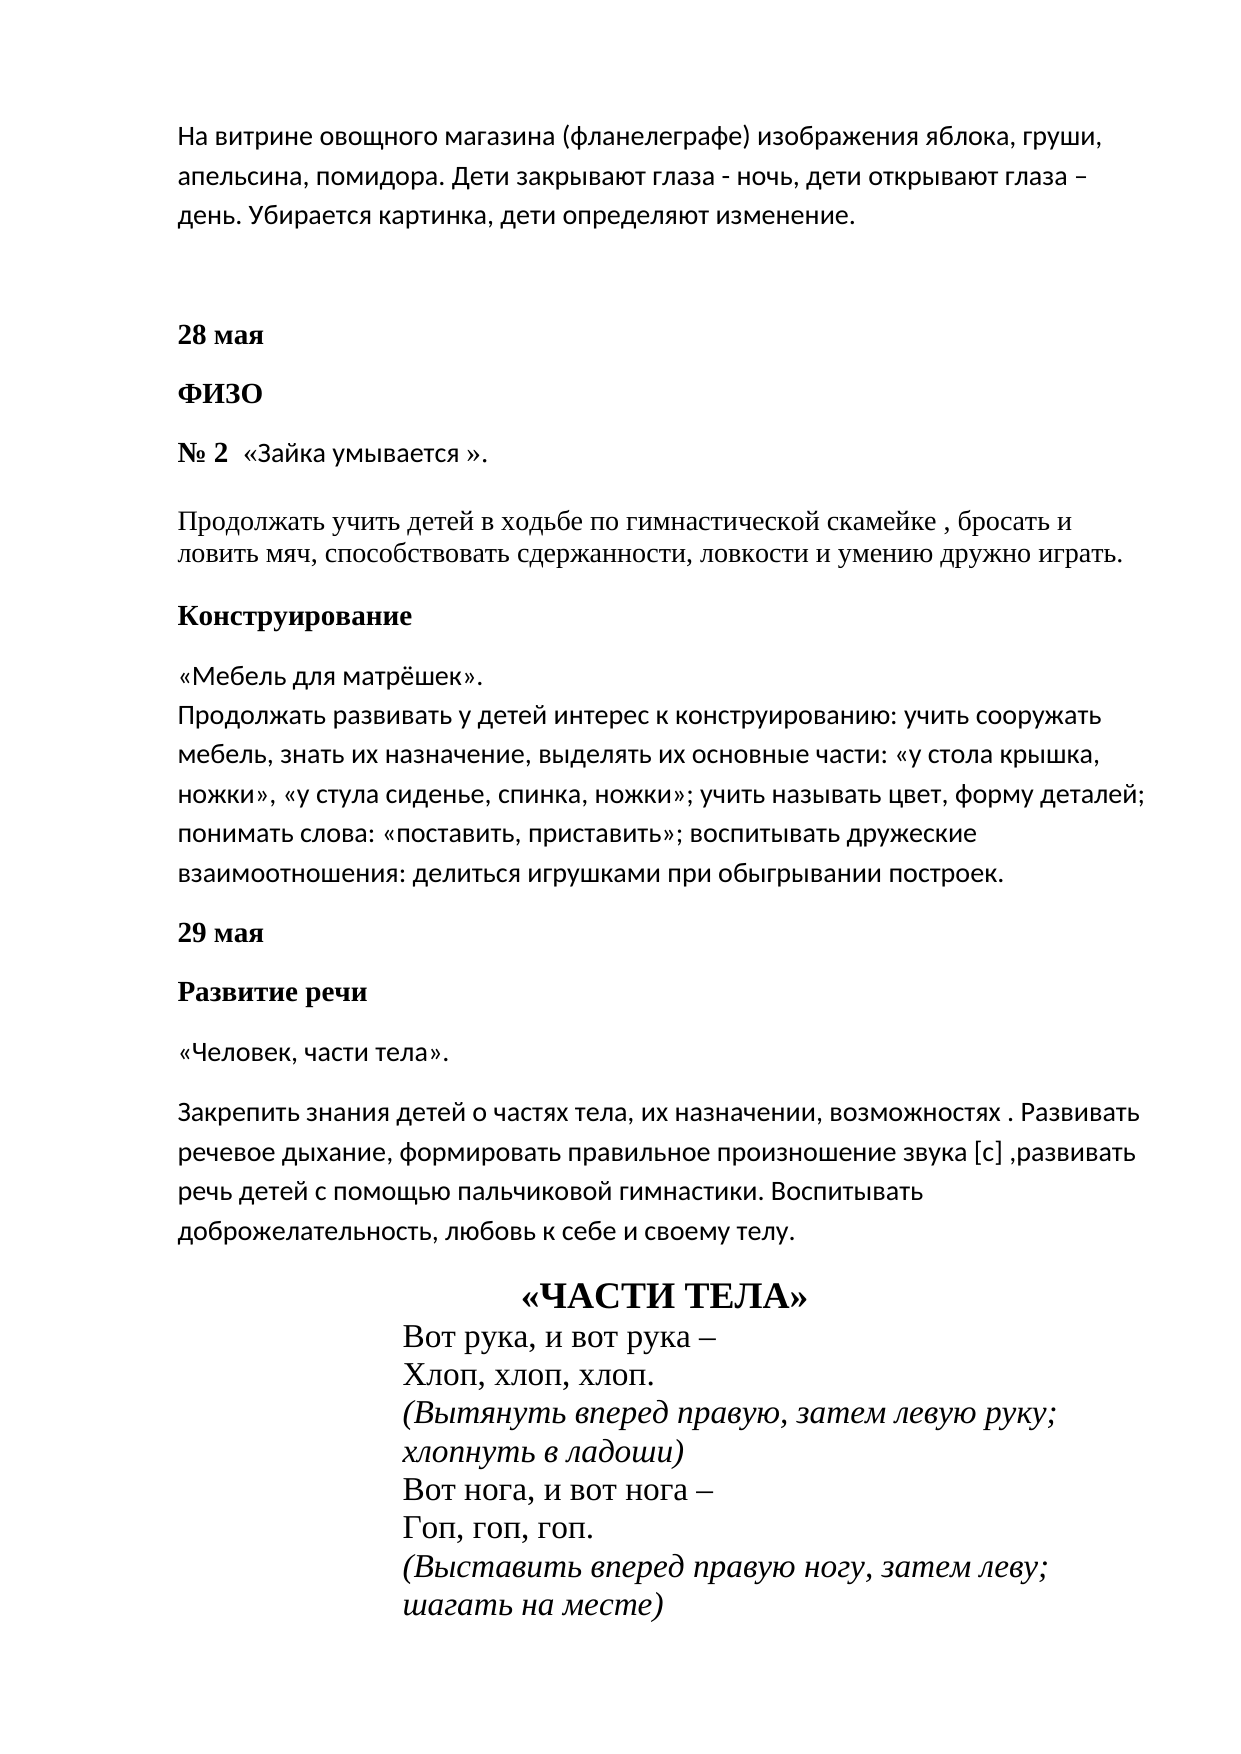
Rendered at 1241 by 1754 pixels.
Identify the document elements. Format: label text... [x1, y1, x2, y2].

text Вот рука, и вот рука – [177, 1316, 1152, 1354]
text «Мебель для матрёшек». Продолжать развивать у детей интерес к конструированию: учить сооружать мебель, знать их назначение, выделять их основные части: «у стола крышка, ножки», «у стула сиденье, спинка, ножки»; учить называть цвет, форму деталей; понимать слова: «поставить, приставить»; воспитывать дружеские взаимоотношения: делиться игрушками при обыгрывании построек. [177, 657, 1152, 889]
text № 2 «Зайка умывается ». [177, 436, 1152, 470]
text Конструирование [177, 598, 1152, 632]
text Закрепить знания детей о частях тела, их назначении, возможностях . Развивать речевое дыхание, формировать правильное произношение звука [с] ,развивать речь детей с помощью пальчиковой гимнастики. Воспитывать доброжелательность, любовь к себе и своему телу. [177, 1094, 1152, 1247]
text Вот нога, и вот нога – [177, 1469, 1152, 1508]
text (Вытянуть вперед правую, затем левую руку; хлопнуть в ладоши) [402, 1393, 1152, 1469]
text «ЧАСТИ ТЕЛА» [177, 1273, 1152, 1316]
text ФИЗО [177, 376, 1152, 410]
text На витрине овощного магазина (фланелеграфе) изображения яблока, груши, апельсина, помидора. Дети закрывают глаза - ночь, дети открывают глаза – день. Убирается картинка, дети определяют изменение. [177, 118, 1152, 231]
text (Выставить вперед правую ногу, затем леву; шагать на месте) [402, 1546, 1152, 1623]
text «Человек, части тела». [177, 1034, 1152, 1068]
text Продолжать учить детей в ходьбе по гимнастической скамейке , бросать и ловить мяч, способствовать сдержанности, ловкости и умению дружно играть. [177, 504, 1152, 569]
text Гоп, гоп, гоп. [177, 1508, 1152, 1546]
text 29 мая [177, 915, 1152, 949]
text Хлоп, хлоп, хлоп. [177, 1354, 1152, 1393]
text 28 мая [177, 317, 1152, 350]
text Развитие речи [177, 974, 1152, 1008]
